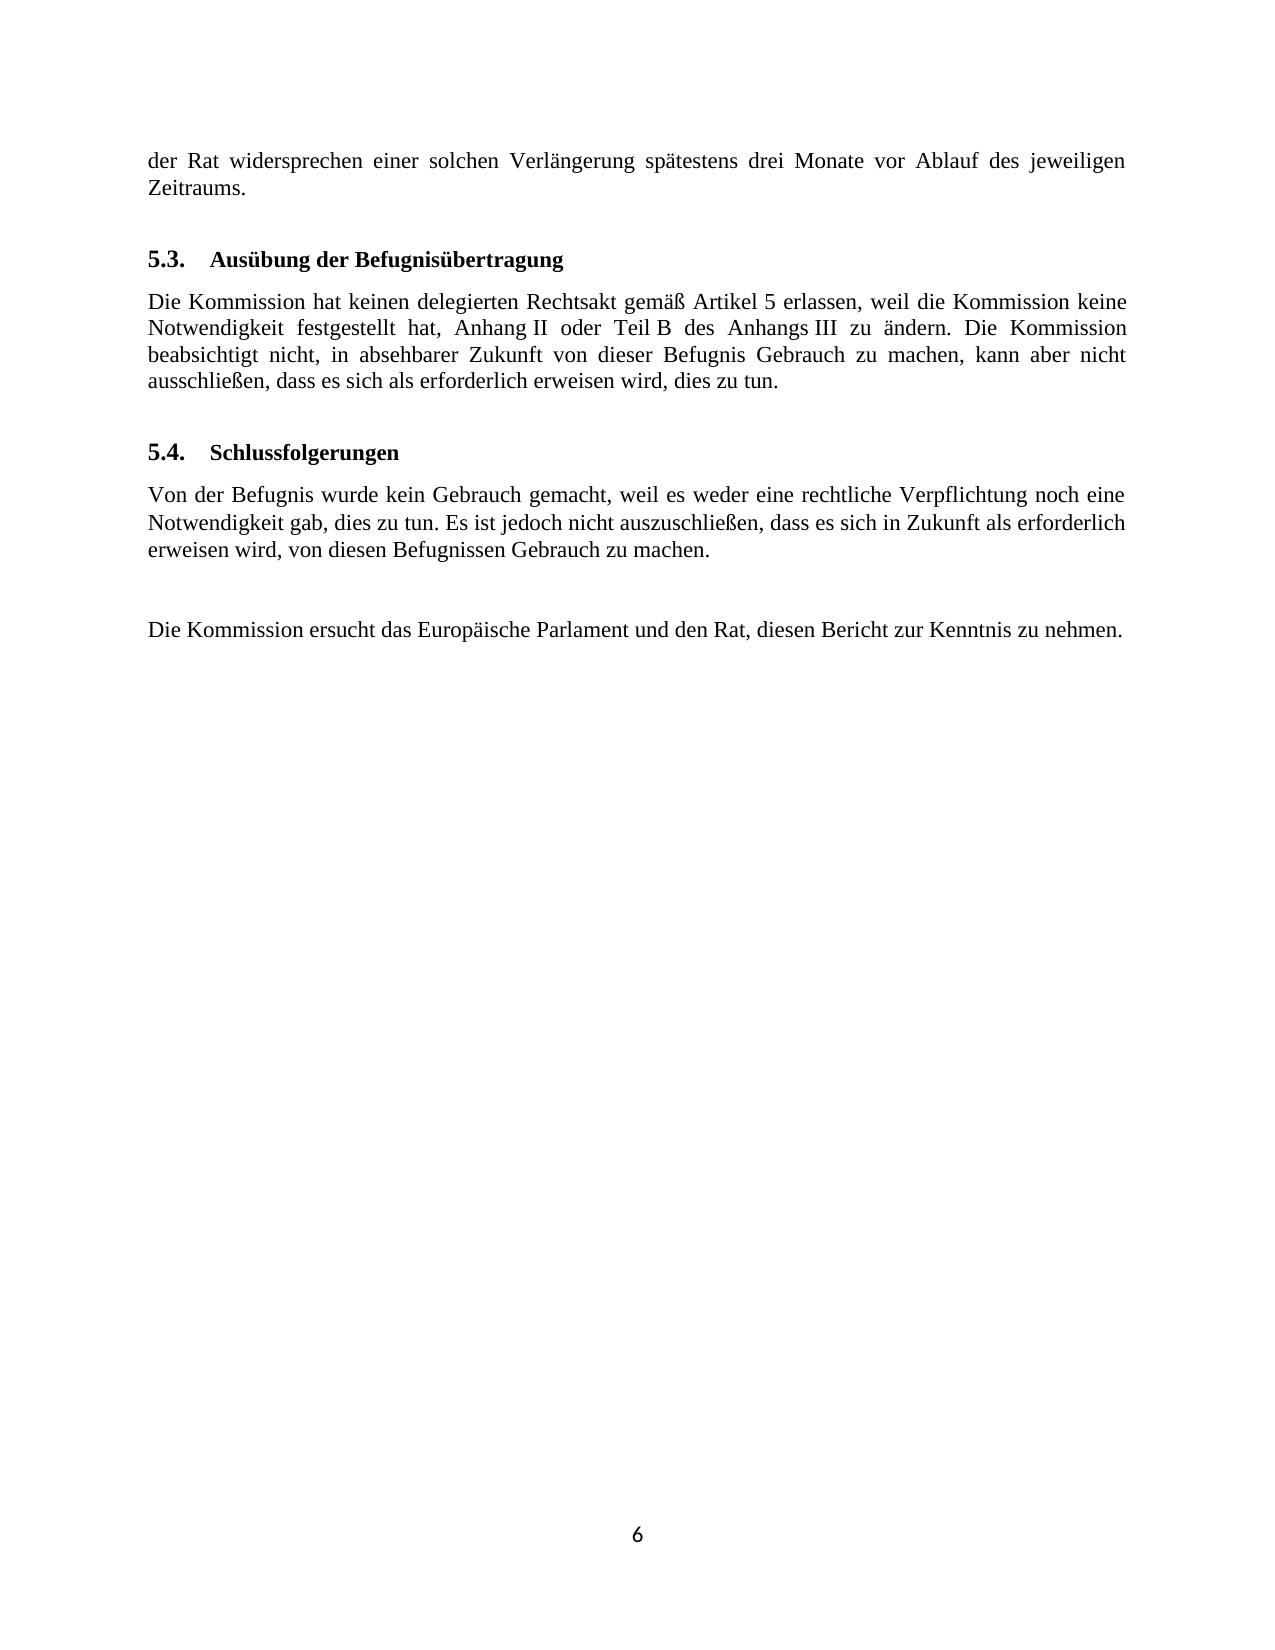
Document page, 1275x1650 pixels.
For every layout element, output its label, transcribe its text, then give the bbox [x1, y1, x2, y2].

list Ausübung der Befugnisübertragung [148, 244, 1127, 273]
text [148, 148, 1127, 200]
list Schlussfolgerungen [148, 437, 1127, 466]
text Von der Befugnis wurde kein Gebrauch gemacht, weil es weder eine rechtliche Verpflichtung noch eine Notwendigkeit gab, dies zu tun. Es ist jedoch nicht auszuschließen, dass es sich in Zukunft als erforderlich erweisen wird, von diesen Befugnissen Gebrauch zu machen. [148, 481, 1127, 562]
text Die Kommission ersucht das Europäische Parlament und den Rat, diesen Bericht zur Kenntnis zu nehmen. [148, 616, 1127, 642]
text Die Kommission hat keinen delegierten Rechtsakt gemäß Artikel 5 erlassen, weil die Kommission keine Notwendigkeit festgestellt hat, Anhang II oder Teil B des Anhangs III zu ändern. Die Kommission beabsichtigt nicht, in absehbarer Zukunft von dieser Befugnis Gebrauch zu machen, kann aber nicht ausschließen, dass es sich als erforderlich erweisen wird, dies zu tun. [148, 288, 1127, 393]
